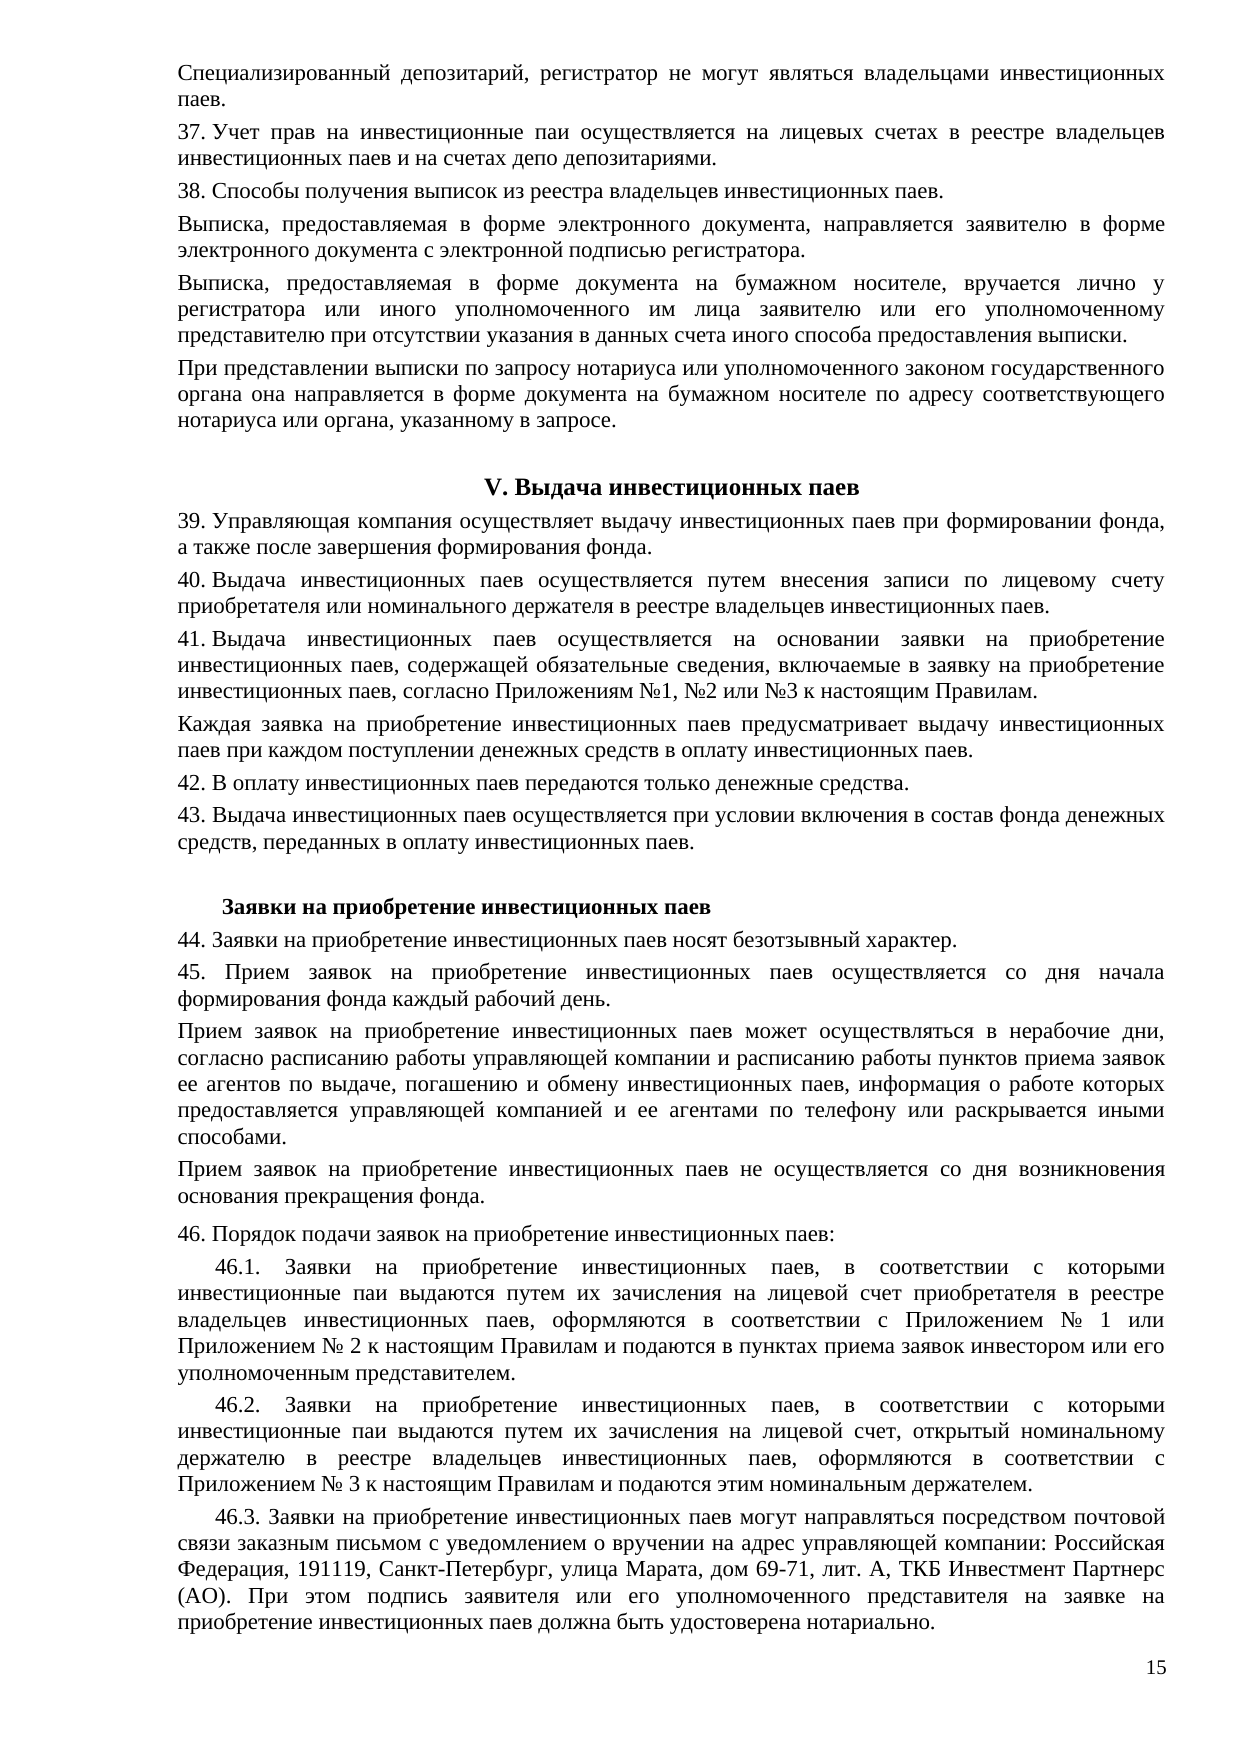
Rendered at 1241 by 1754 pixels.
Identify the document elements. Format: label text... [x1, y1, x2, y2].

text 43. Выдача инвестиционных паев осуществляется при условии включения в состав фонда денежных средств, переданных в оплату инвестиционных паев. [177, 802, 1167, 854]
text Каждая заявка на приобретение инвестиционных паев предусматривает выдачу инвестиционных паев при каждом поступлении денежных средств в оплату инвестиционных паев. [177, 710, 1167, 763]
text 46.2. Заявки на приобретение инвестиционных паев, в соответствии с которыми инвестиционные паи выдаются путем их зачисления на лицевой счет, открытый номинальному держателю в реестре владельцев инвестиционных паев, оформляются в соответствии с Приложением № 3 к настоящим Правилам и подаются этим номинальным держателем. [177, 1391, 1167, 1497]
text 38. Способы получения выписок из реестра владельцев инвестиционных паев. [177, 177, 1167, 203]
text 46.3. Заявки на приобретение инвестиционных паев могут направляться посредством почтовой связи заказным письмом с уведомлением о вручении на адрес управляющей компании: Российская Федерация, 191119, Санкт-Петербург, улица Марата, дом 69-71, лит. А, ТКБ Инвестмент Партнерс (АО). При этом подпись заявителя или его уполномоченного представителя на заявке на приобретение инвестиционных паев должна быть удостоверена нотариально. [177, 1503, 1167, 1634]
text Прием заявок на приобретение инвестиционных паев может осуществляться в нерабочие дни, согласно расписанию работы управляющей компании и расписанию работы пунктов приема заявок ее агентов по выдаче, погашению и обмену инвестиционных паев, информация о работе которых предоставляется управляющей компанией и ее агентами по телефону или раскрывается иными способами. [177, 1017, 1167, 1149]
text 39. Управляющая компания осуществляет выдачу инвестиционных паев при формировании фонда, а также после завершения формирования фонда. [177, 507, 1167, 559]
text V. Выдача инвестиционных паев [177, 472, 1167, 501]
text 42. В оплату инвестиционных паев передаются только денежные средства. [177, 769, 1167, 795]
text При представлении выписки по запросу нотариуса или уполномоченного законом государственного органа она направляется в форме документа на бумажном носителе по адресу соответствующего нотариуса или органа, указанному в запросе. [177, 354, 1167, 433]
text Выписка, предоставляемая в форме электронного документа, направляется заявителю в форме электронного документа с электронной подписью регистратора. [177, 209, 1167, 262]
text Заявки на приобретение инвестиционных паев [177, 893, 1167, 919]
text 40. Выдача инвестиционных паев осуществляется путем внесения записи по лицевому счету приобретателя или номинального держателя в реестре владельцев инвестиционных паев. [177, 566, 1167, 618]
text Прием заявок на приобретение инвестиционных паев не осуществляется со дня возникновения основания прекращения фонда. [177, 1155, 1167, 1208]
text 44. Заявки на приобретение инвестиционных паев носят безотзывный характер. [177, 926, 1167, 952]
text 46.1. Заявки на приобретение инвестиционных паев, в соответствии с которыми инвестиционные паи выдаются путем их зачисления на лицевой счет приобретателя в реестре владельцев инвестиционных паев, оформляются в соответствии с Приложением № 1 или Приложением № 2 к настоящим Правилам и подаются в пунктах приема заявок инвестором или его уполномоченным представителем. [177, 1253, 1167, 1385]
text 46. Порядок подачи заявок на приобретение инвестиционных паев: [177, 1221, 1167, 1247]
text 37. Учет прав на инвестиционные паи осуществляется на лицевых счетах в реестре владельцев инвестиционных паев и на счетах депо депозитариями. [177, 118, 1167, 171]
text Специализированный депозитарий, регистратор не могут являться владельцами инвестиционных паев. [177, 59, 1167, 112]
text 45. Прием заявок на приобретение инвестиционных паев осуществляется со дня начала формирования фонда каждый рабочий день. [177, 958, 1167, 1011]
text Выписка, предоставляемая в форме документа на бумажном носителе, вручается лично у регистратора или иного уполномоченного им лица заявителю или его уполномоченному представителю при отсутствии указания в данных счета иного способа предоставления выписки. [177, 268, 1167, 348]
text 41. Выдача инвестиционных паев осуществляется на основании заявки на приобретение инвестиционных паев, содержащей обязательные сведения, включаемые в заявку на приобретение инвестиционных паев, согласно Приложениям №1, №2 или №3 к настоящим Правилам. [177, 625, 1167, 704]
